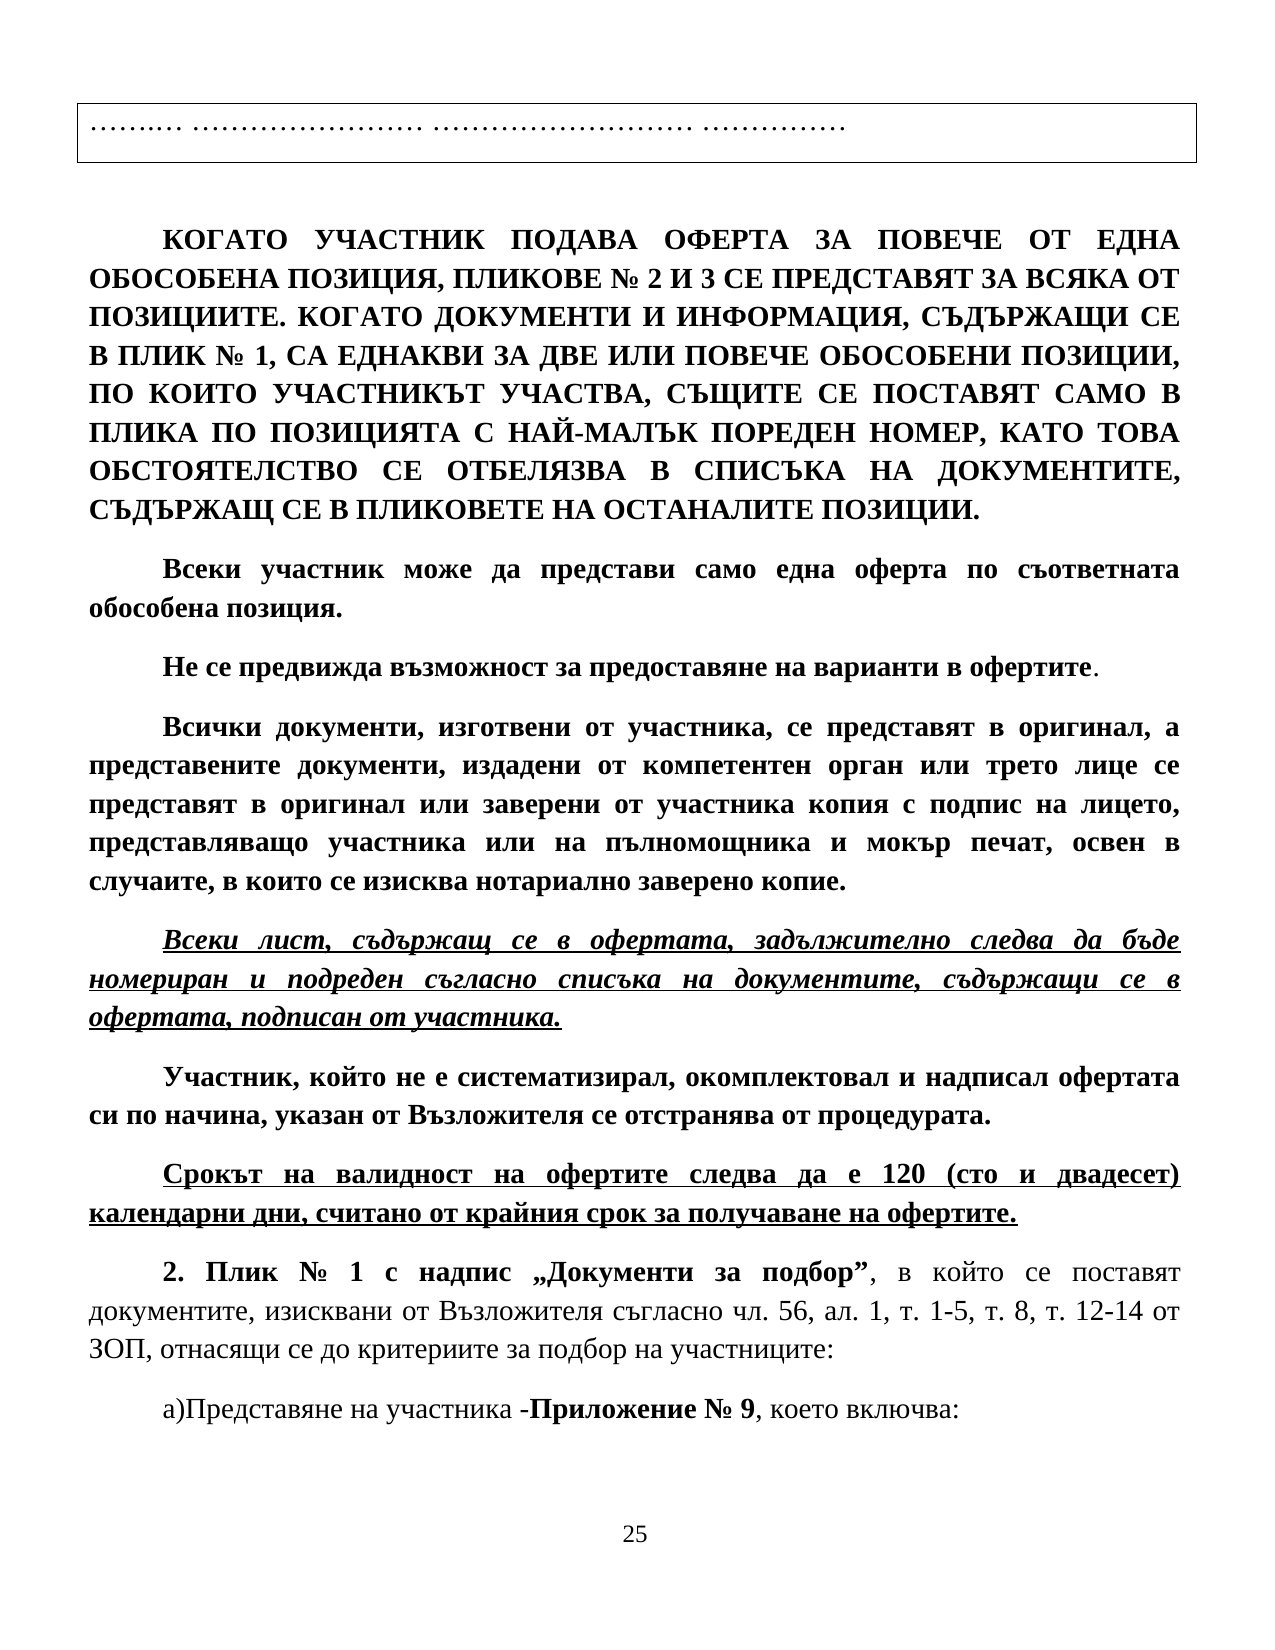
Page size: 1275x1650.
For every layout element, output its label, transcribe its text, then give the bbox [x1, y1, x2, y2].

text Всички документи, изготвени от участника, се представят в оригинал, а представените документи, издадени от компетентен орган или трето лице се представят в оригинал или заверени от участника копия с подпис на лицето, представляващо участника или на пълномощника и мокър печат, освен в случаите, в които се изисква нотариално заверено копие. [89, 709, 1181, 896]
text Всеки участник може да представи само една оферта по съответната обособена позиция. [89, 551, 1181, 623]
text Всеки лист, съдържащ се в офертата, задължително следва да бъде номериран и подреден съгласно списъка на документите, съдържащи се в офертата, подписан от участника. [89, 922, 1181, 990]
text 2. Плик № 1 с надпис „Документи за подбор”, в който се поставят документите, изисквани от Възложителя съгласно чл. 56, ал. 1, т. 1-5, т. 8, т. 12-14 от ЗОП, отнасящи се до критериите за подбор на участниците: [89, 1254, 1181, 1365]
text Участник, който не е систематизирал, окомплектовал и надписал офертата си по начина, указан от Възложителя се отстранява от процедурата. [89, 1059, 1181, 1131]
text Не се предвижда възможност за предоставяне на варианти в офертите. [89, 649, 1181, 683]
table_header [78, 104, 1196, 162]
text а)Представяне на участника -Приложение № 9, което включва: [89, 1391, 1181, 1424]
text Срокът на валидност на офертите следва да е 120 (сто и двадесет) календарни дни, считано от крайния срок за получаване на офертите. [89, 1157, 1181, 1229]
text Когато участник подава оферта за повече от една обособена позиция, пликове № 2 и 3 се представят за всяка от позициите. Когато документи и информация, съдържащи се в плик № 1, са еднакви за две или повече обособени позиции, по които участникът участва, същите се поставят само в плика по позицията с най-малък пореден номер, като това обстоятелство се отбелязва в списъка на документите, съдържащ се в пликовете на останалите позиции. [89, 222, 1181, 526]
text Всеки лист, съдържащ се в офертата, задължително следва да бъде номериран и подреден съгласно списъка на документите, съдържащи се в офертата, подписан от участника. [89, 991, 1181, 1033]
